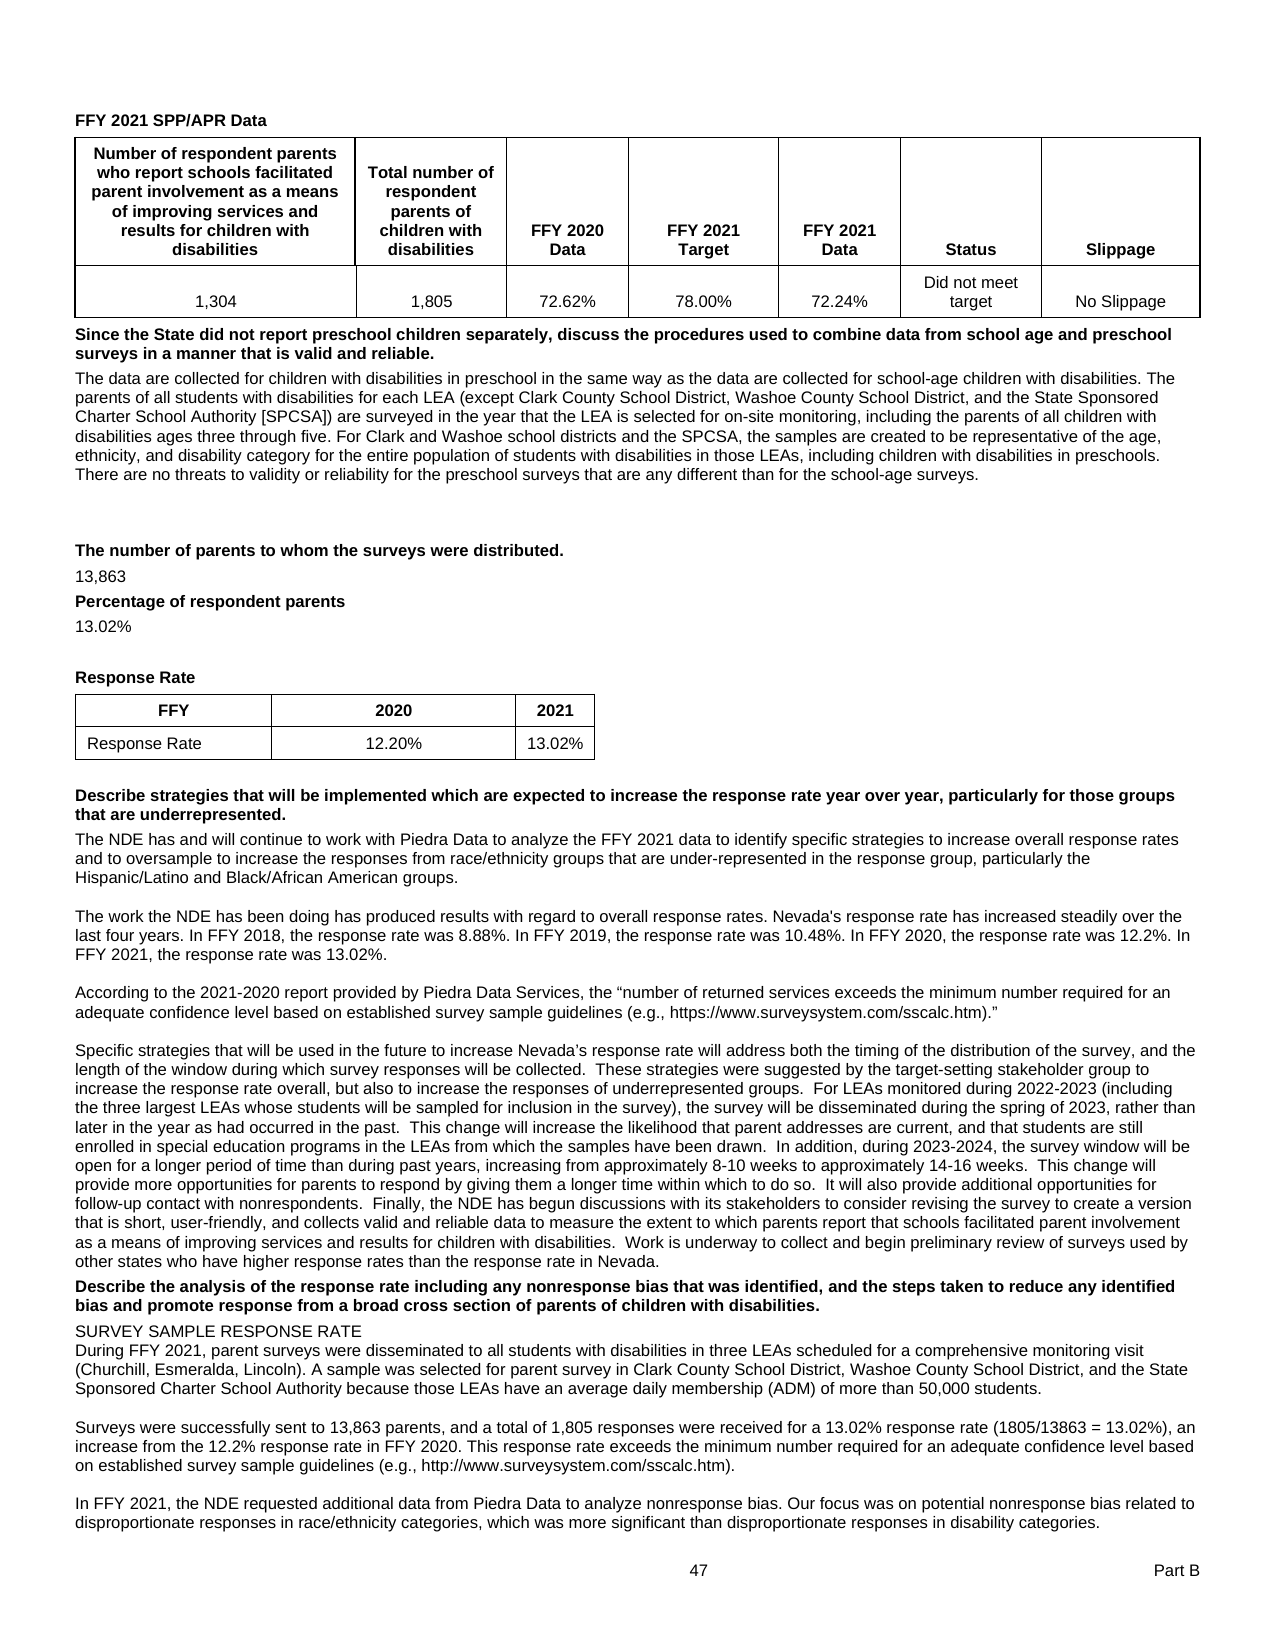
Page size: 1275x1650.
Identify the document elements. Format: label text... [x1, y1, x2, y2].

text Describe the analysis of the response rate including any nonresponse bias that was identified, and the steps taken to reduce any identified bias and promote response from a broad cross section of parents of children with disabilities. [75, 1277, 1200, 1315]
text Percentage of respondent parents [75, 592, 1200, 611]
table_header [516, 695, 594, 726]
text FFY 2021 SPP/APR Data [75, 111, 1200, 130]
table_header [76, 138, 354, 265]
text The number of parents to whom the surveys were distributed. [75, 541, 1200, 560]
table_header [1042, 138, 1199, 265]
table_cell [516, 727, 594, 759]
text The data are collected for children with disabilities in preschool in the same way as the data are collected for school-age children with disabilities. The parents of all students with disabilities for each LEA (except Clark County School District, Washoe County School District, and the State Sponsored Charter School Authority [SPCSA]) are surveyed in the year that the LEA is selected for on-site monitoring, including the parents of all children with disabilities ages three through five. For Clark and Washoe school districts and the SPCSA, the samples are created to be representative of the age, ethnicity, and disability category for the entire population of students with disabilities in those LEAs, including children with disabilities in preschools. There are no threats to validity or reliability for the preschool surveys that are any different than for the school-age surveys. [75, 369, 1200, 484]
text Since the State did not report preschool children separately, discuss the procedures used to combine data from school age and preschool surveys in a manner that is valid and reliable. [75, 324, 1200, 363]
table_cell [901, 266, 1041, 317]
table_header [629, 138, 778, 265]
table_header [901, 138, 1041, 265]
text 13,863 [75, 566, 1200, 586]
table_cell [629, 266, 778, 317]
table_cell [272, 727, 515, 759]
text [75, 1322, 1200, 1552]
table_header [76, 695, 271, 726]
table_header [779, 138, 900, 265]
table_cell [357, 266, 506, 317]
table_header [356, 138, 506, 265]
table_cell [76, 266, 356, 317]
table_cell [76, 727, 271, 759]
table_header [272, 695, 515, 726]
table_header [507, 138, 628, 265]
text The NDE has and will continue to work with Piedra Data to analyze the FFY 2021 data to identify specific strategies to increase overall response rates and to oversample to increase the responses from race/ethnicity groups that are under-represented in the response group, particularly the Hispanic/Latino and Black/African American groups. The work the NDE has been doing has produced results with regard to overall response rates. Nevada's response rate has increased steadily over the last four years. In FFY 2018, the response rate was 8.88%. In FFY 2019, the response rate was 10.48%. In FFY 2020, the response rate was 12.2%. In FFY 2021, the response rate was 13.02%. According to the 2021-2020 report provided by Piedra Data Services, the “number of returned services exceeds the minimum number required for an adequate confidence level based on established survey sample guidelines (e.g., https://www.surveysystem.com/sscalc.htm).” Specific strategies that will be used in the future to increase Nevada’s response rate will address both the timing of the distribution of the survey, and the length of the window during which survey responses will be collected. These strategies were suggested by the target-setting stakeholder group to increase the response rate overall, but also to increase the responses of underrepresented groups. For LEAs monitored during 2022-2023 (including the three largest LEAs whose students will be sampled for inclusion in the survey), the survey will be disseminated during the spring of 2023, rather than later in the year as had occurred in the past. This change will increase the likelihood that parent addresses are current, and that students are still enrolled in special education programs in the LEAs from which the samples have been drawn. In addition, during 2023-2024, the survey window will be open for a longer period of time than during past years, increasing from approximately 8-10 weeks to approximately 14-16 weeks. This change will provide more opportunities for parents to respond by giving them a longer time within which to do so. It will also provide additional opportunities for follow-up contact with nonrespondents. Finally, the NDE has begun discussions with its stakeholders to consider revising the survey to create a version that is short, user-friendly, and collects valid and reliable data to measure the extent to which parents report that schools facilitated parent involvement as a means of improving services and results for children with disabilities. Work is underway to collect and begin preliminary review of surveys used by other states who have higher response rates than the response rate in Nevada. [75, 830, 1200, 1271]
text 13.02% [75, 617, 1200, 636]
text Describe strategies that will be implemented which are expected to increase the response rate year over year, particularly for those groups that are underrepresented. [75, 785, 1200, 824]
text Response Rate [75, 668, 1200, 687]
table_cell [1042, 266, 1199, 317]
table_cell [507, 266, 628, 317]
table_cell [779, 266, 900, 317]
